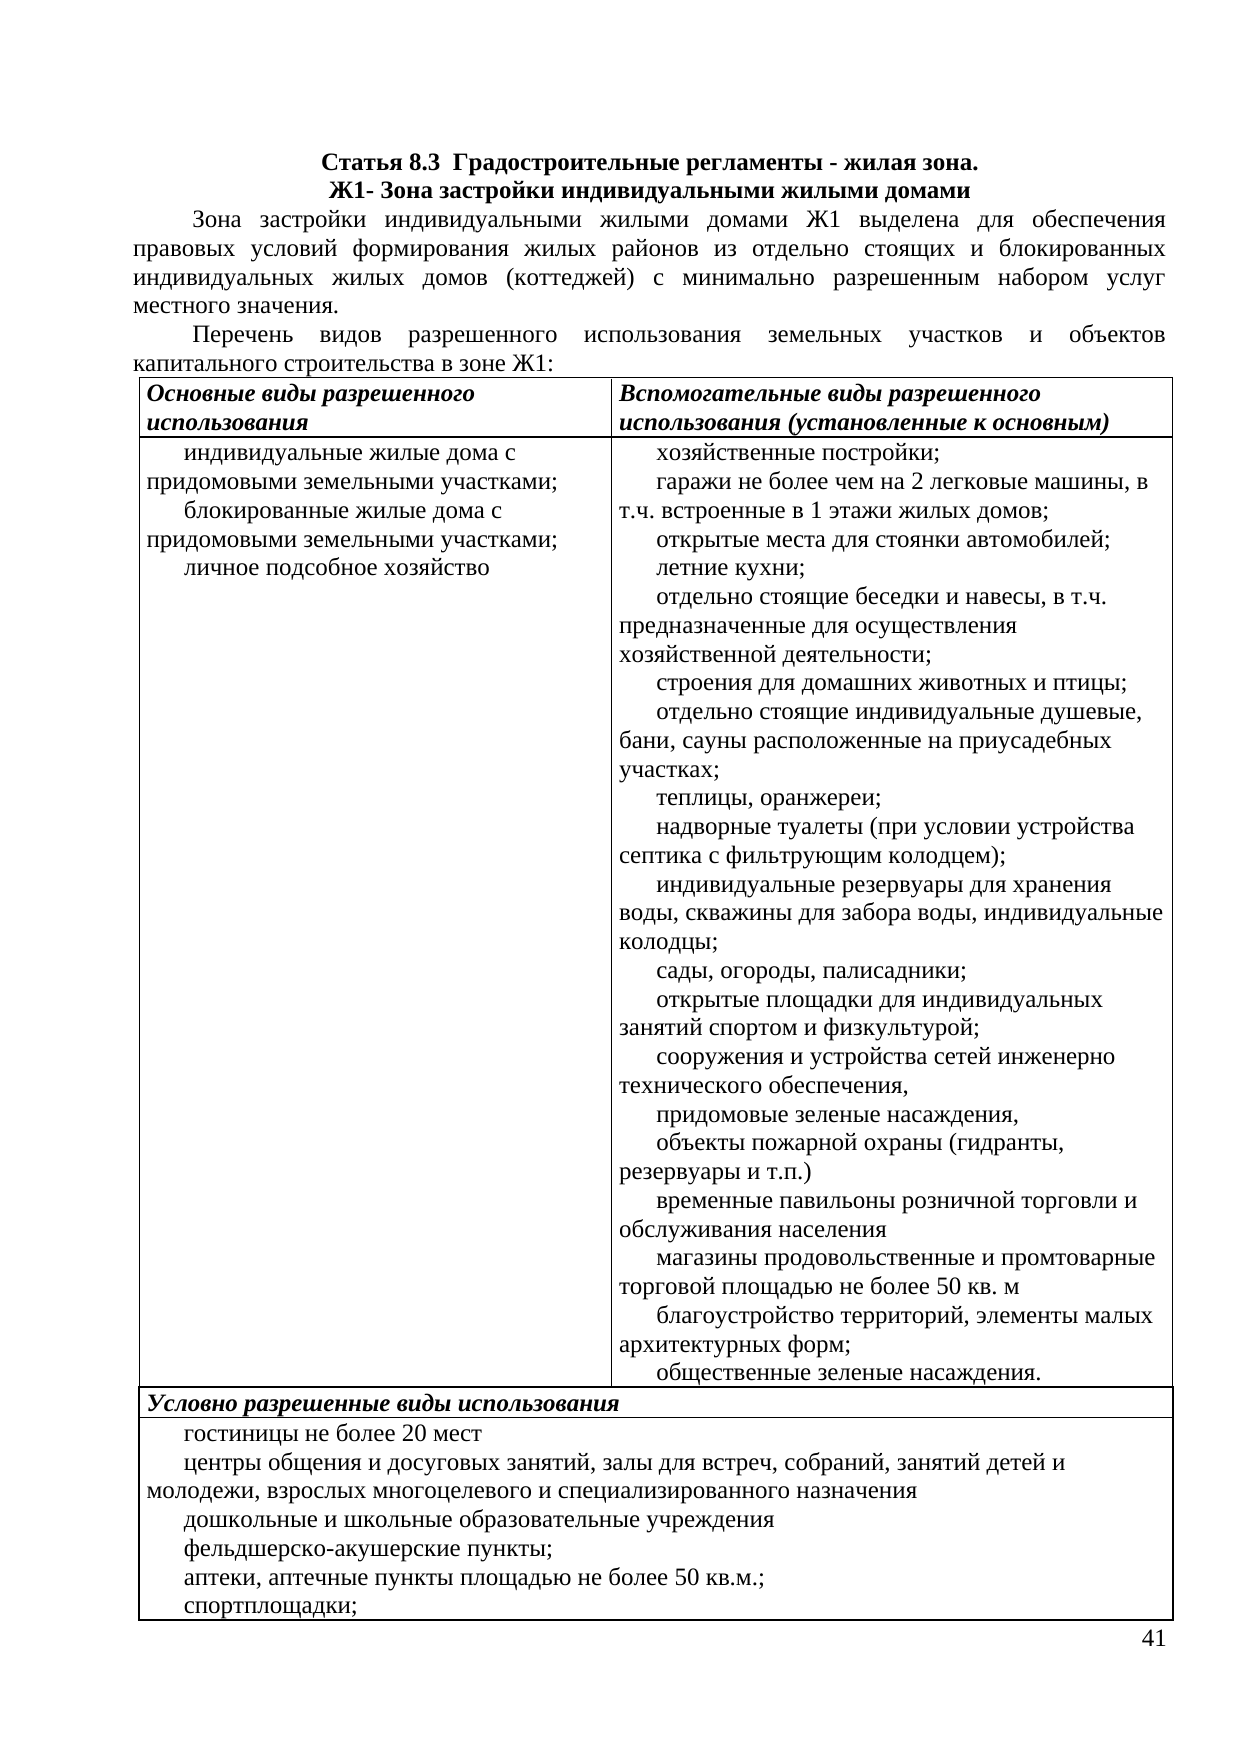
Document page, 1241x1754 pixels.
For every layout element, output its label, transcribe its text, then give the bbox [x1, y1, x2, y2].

table_cell индивидуальные жилые дома с придомовыми земельными участками; блокированные жилые дома с придомовыми земельными участками; личное подсобное хозяйство [140, 438, 611, 1386]
text Статья 8.3 Градостроительные регламенты - жилая зона. [133, 147, 1167, 176]
table_cell Условно разрешенные виды использования [140, 1388, 1172, 1417]
text Перечень видов разрешенного использования земельных участков и объектов капитального строительства в зоне Ж1: [133, 319, 1167, 377]
table_header Вспомогательные виды разрешенного использования (установленные к основным) [612, 378, 1172, 436]
table_header Основные виды разрешенного использования [140, 378, 611, 436]
text Зона застройки индивидуальными жилыми домами Ж1 выделена для обеспечения правовых условий формирования жилых районов из отдельно стоящих и блокированных индивидуальных жилых домов (коттеджей) с минимально разрешенным набором услуг местного значения. [133, 204, 1167, 319]
table_cell хозяйственные постройки; гаражи не более чем на 2 легковые машины, в т.ч. встроенные в 1 этажи жилых домов; открытые места для стоянки автомобилей; летние кухни; отдельно стоящие беседки и навесы, в т.ч. предназначенные для осуществления хозяйственной деятельности; строения для домашних животных и птицы; отдельно стоящие индивидуальные душевые, бани, сауны расположенные на приусадебных участках; теплицы, оранжереи; надворные туалеты (при условии устройства септика с фильтрующим колодцем); индивидуальные резервуары для хранения воды, скважины для забора воды, индивидуальные колодцы; сады, огороды, палисадники; открытые площадки для индивидуальных занятий спортом и физкультурой; сооружения и устройства сетей инженерно технического обеспечения, придомовые зеленые насаждения, объекты пожарной охраны (гидранты, резервуары и т.п.) временные павильоны розничной торговли и обслуживания населения магазины продовольственные и промтоварные торговой площадью не более 50 кв. м благоустройство территорий, элементы малых архитектурных форм; общественные зеленые насаждения. [612, 438, 1172, 1386]
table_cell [140, 1418, 1172, 1619]
text Ж1- Зона застройки индивидуальными жилыми домами [133, 176, 1167, 204]
